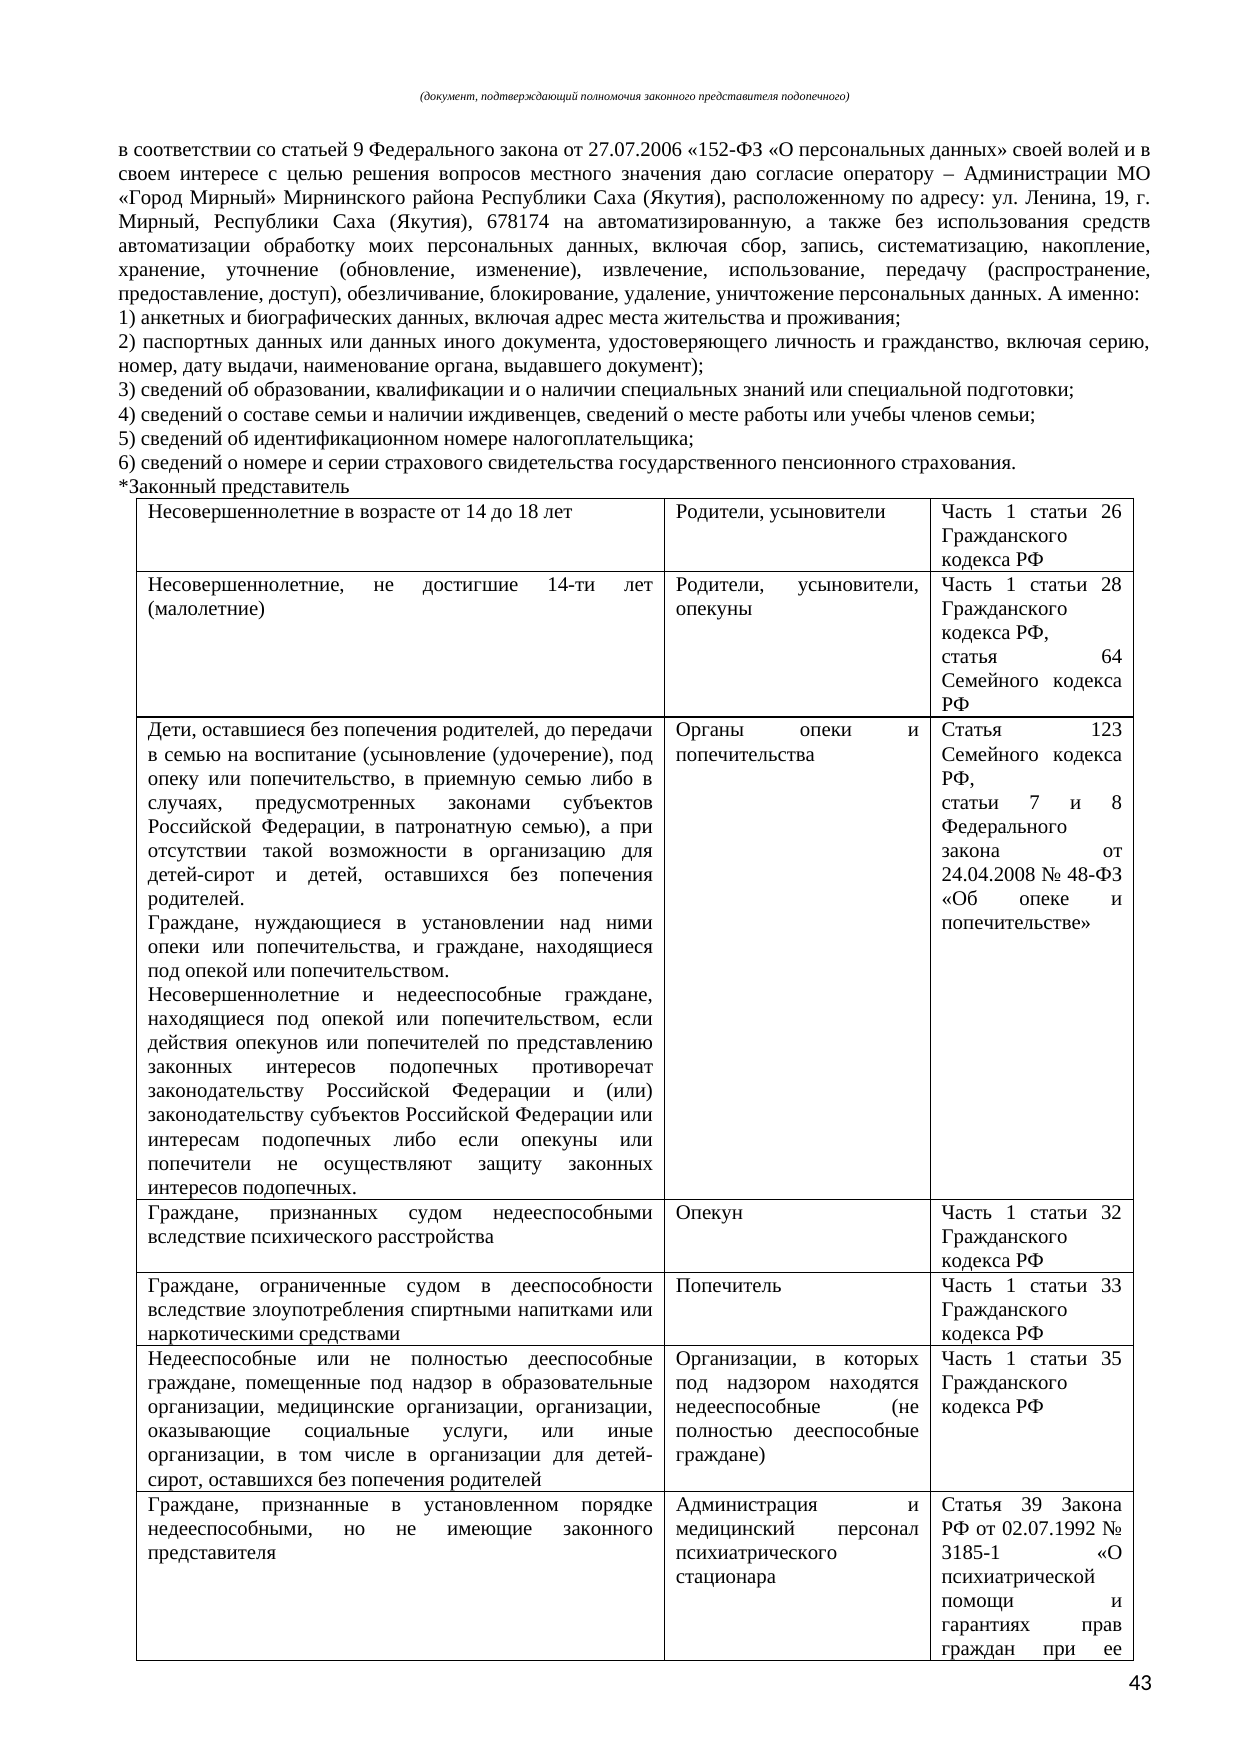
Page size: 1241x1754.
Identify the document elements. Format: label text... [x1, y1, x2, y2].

table_cell Часть 1 статьи 33 Гражданского кодекса РФ [931, 1273, 1133, 1345]
table_cell Несовершеннолетние, не достигшие 14-ти лет (малолетние) [137, 572, 664, 716]
text 2) паспортных данных или данных иного документа, удостоверяющего личность и гражданство, включая серию, номер, дату выдачи, наименование органа, выдавшего документ); [118, 329, 1152, 377]
text *Законный представитель [118, 474, 1152, 498]
text 4) сведений о составе семьи и наличии иждивенцев, сведений о месте работы или учебы членов семьи; [118, 401, 1152, 426]
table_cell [137, 1492, 664, 1660]
table_cell Дети, оставшиеся без попечения родителей, до передачи в семью на воспитание (усыновление (удочерение), под опеку или попечительство, в приемную семью либо в случаях, предусмотренных законами субъектов Российской Федерации, в патронатную семью), а при отсутствии такой возможности в организацию для детей-сирот и детей, оставшихся без попечения родителей. Граждане, нуждающиеся в установлении над ними опеки или попечительства, и граждане, находящиеся под опекой или попечительством. Несовершеннолетние и недееспособные граждане, находящиеся под опекой или попечительством, если действия опекунов или попечителей по представлению законных интересов подопечных противоречат законодательству Российской Федерации и (или) законодательству субъектов Российской Федерации или интересам подопечных либо если опекуны или попечители не осуществляют защиту законных интересов подопечных. [137, 718, 664, 1199]
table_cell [931, 1492, 1133, 1660]
text в соответствии со статьей 9 Федерального закона от 27.07.2006 «152-ФЗ «О персональных данных» своей волей и в своем интересе с целью решения вопросов местного значения даю согласие оператору – Администрации МО «Город Мирный» Мирнинского района Республики Саха (Якутия), расположенному по адресу: ул. Ленина, 19, г. Мирный, Республики Саха (Якутия), 678174 на автоматизированную, а также без использования средств автоматизации обработку моих персональных данных, включая сбор, запись, систематизацию, накопление, хранение, уточнение (обновление, изменение), извлечение, использование, передачу (распространение, предоставление, доступ), обезличивание, блокирование, удаление, уничтожение персональных данных. А именно: [118, 137, 1152, 305]
table_cell Часть 1 статьи 32 Гражданского кодекса РФ [931, 1200, 1133, 1272]
table_header Несовершеннолетние в возрасте от 14 до 18 лет [137, 499, 664, 571]
text (документ, подтверждающий полномочия законного представителя подопечного) [118, 89, 1152, 113]
table_cell Родители, усыновители, опекуны [665, 572, 930, 716]
table_cell Недееспособные или не полностью дееспособные граждане, помещенные под надзор в образовательные организации, медицинские организации, организации, оказывающие социальные услуги, или иные организации, в том числе в организации для детей-сирот, оставшихся без попечения родителей [137, 1346, 664, 1491]
table_cell Часть 1 статьи 35 Гражданского кодекса РФ [931, 1346, 1133, 1491]
table_cell Попечитель [665, 1273, 930, 1345]
table_cell Часть 1 статьи 28 Гражданского кодекса РФ, статья 64 Семейного кодекса РФ [931, 572, 1133, 716]
text 1) анкетных и биографических данных, включая адрес места жительства и проживания; [118, 305, 1152, 329]
table_cell Граждане, признанных судом недееспособными вследствие психического расстройства [137, 1200, 664, 1272]
table_cell Органы опеки и попечительства [665, 718, 930, 1199]
table_cell Организации, в которых под надзором находятся недееспособные (не полностью дееспособные граждане) [665, 1346, 930, 1491]
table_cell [665, 1492, 930, 1660]
table_cell Статья 123 Семейного кодекса РФ, статьи 7 и 8 Федерального закона от 24.04.2008 № 48-ФЗ «Об опеке и попечительстве» [931, 718, 1133, 1199]
text 6) сведений о номере и серии страхового свидетельства государственного пенсионного страхования. [118, 449, 1152, 474]
table_cell Опекун [665, 1200, 930, 1272]
table_cell Граждане, ограниченные судом в дееспособности вследствие злоупотребления спиртными напитками или наркотическими средствами [137, 1273, 664, 1345]
table_header Родители, усыновители [665, 499, 930, 571]
text 3) сведений об образовании, квалификации и о наличии специальных знаний или специальной подготовки; [118, 377, 1152, 401]
table_header Часть 1 статьи 26 Гражданского кодекса РФ [931, 499, 1133, 571]
text 5) сведений об идентификационном номере налогоплательщика; [118, 426, 1152, 449]
